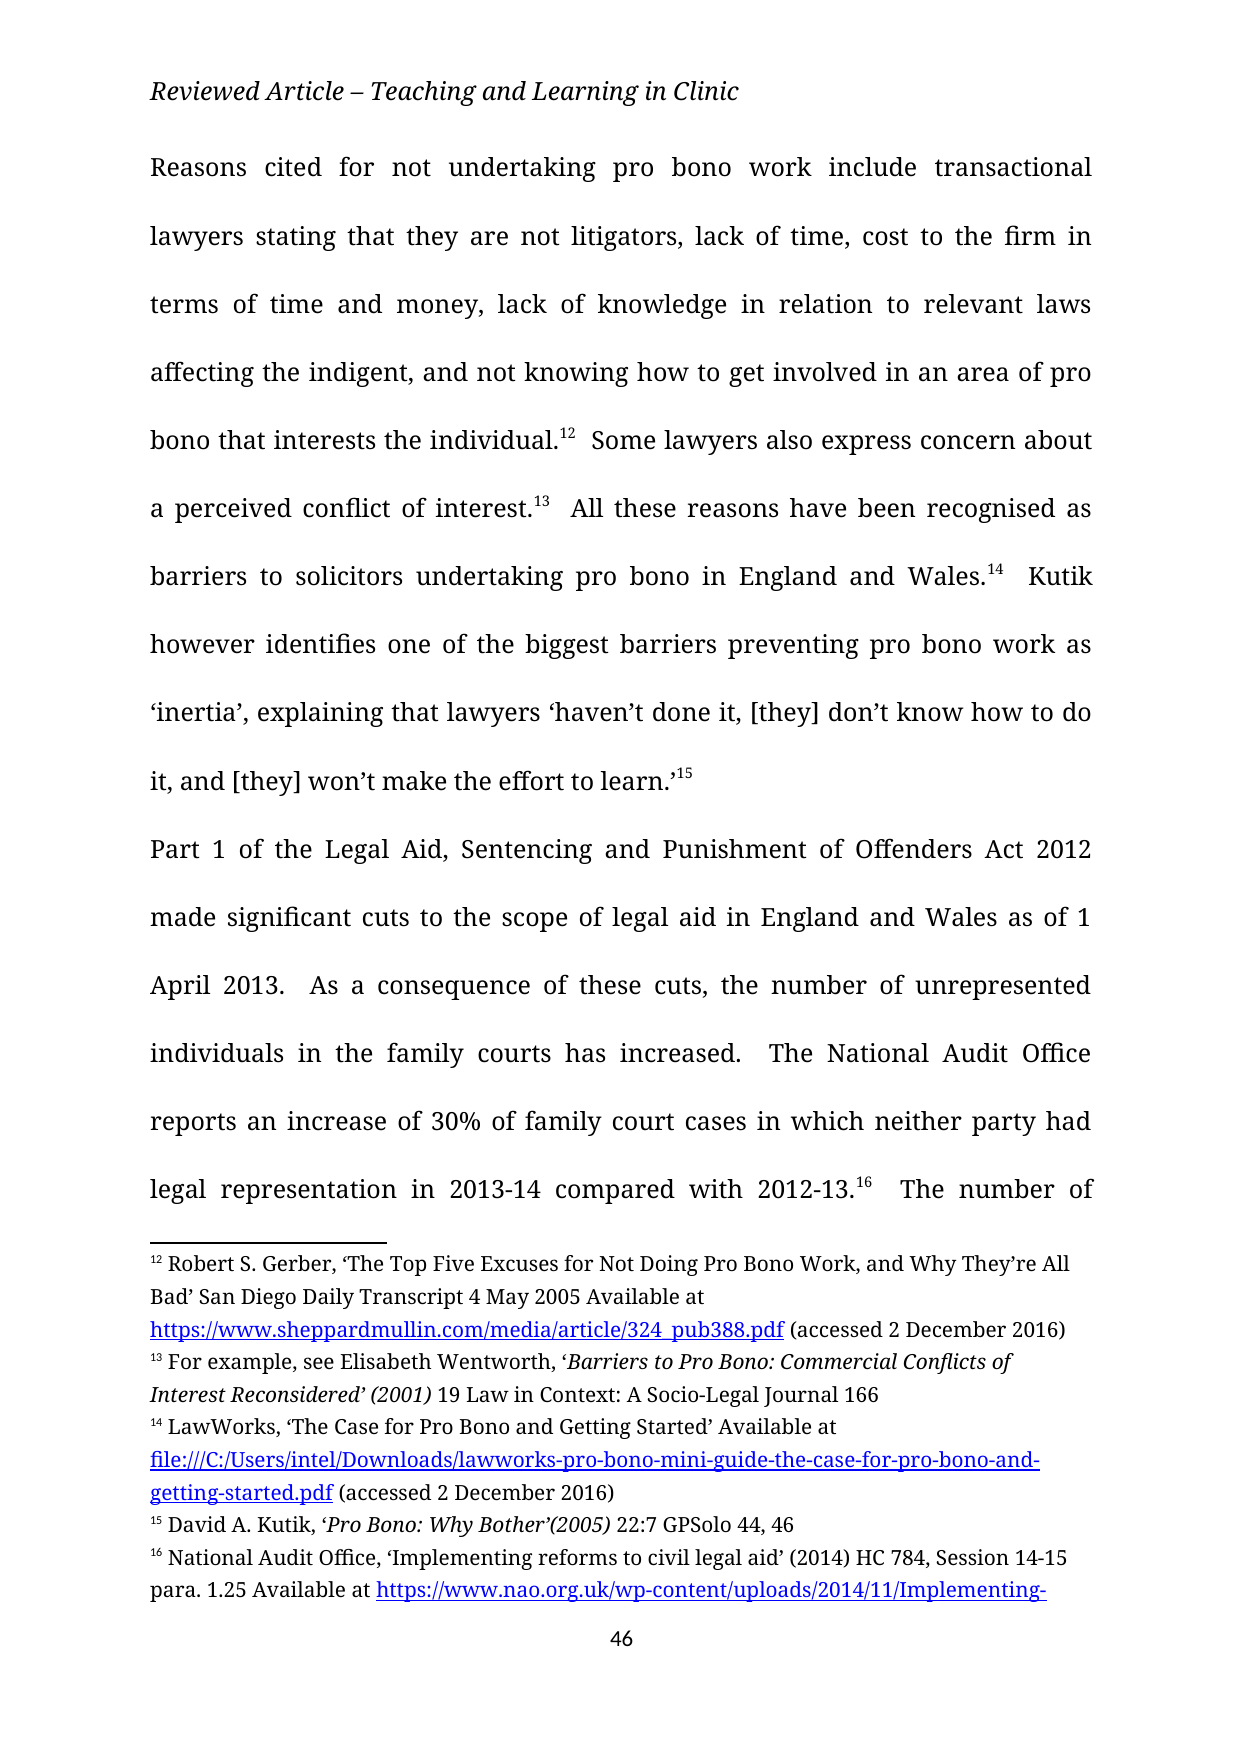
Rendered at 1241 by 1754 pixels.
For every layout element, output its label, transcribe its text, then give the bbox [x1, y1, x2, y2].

text The Law Society of England and Wales reports that 63% of solicitors had conducted pro bono work (undefined) at some point in their career. In 2015, 37% of solicitors reported that they had undertaken at least one hour of pro bono work (as defined by the Pro Bono Protocol) in the preceding 12 months. This is a statistically significant decline on the 42% reported in the 2014 survey. Interestingly, 43% of solicitors who did not provide pro bono services suggested that there were not adequate opportunities to do so. Unfortunately, it is not clear what is meant by the lack of opportunities. This phrase could be interpreted to mean that solicitors did not believe there was a need for pro bono work which seems unlikely. An alternative interpretation for this phrase is that their firm did not support pro bono opportunities. Reasons cited for not undertaking pro bono work include transactional lawyers stating that they are not litigators, lack of time, cost to the firm in terms of time and money, lack of knowledge in relation to relevant laws affecting the indigent, and not knowing how to get involved in an area of pro bono that interests the individual. Some lawyers also express concern about a perceived conflict of interest. All these reasons have been recognised as barriers to solicitors undertaking pro bono in England and Wales. Kutik however identifies one of the biggest barriers preventing pro bono work as ‘inertia’, explaining that lawyers ‘haven’t done it, [they] don’t know how to do it, and [they] won’t make the effort to learn.’ [150, 150, 1093, 797]
text Part 1 of the Legal Aid, Sentencing and Punishment of Offenders Act 2012 made significant cuts to the scope of legal aid in England and Wales as of 1 April 2013. As a consequence of these cuts, the number of unrepresented individuals in the family courts has increased. The National Audit Office reports an increase of 30% of family court cases in which neither party had legal representation in 2013-14 compared with 2012-13. The number of litigants in person appearing before the civil courts is also likely to have increased but there is not sufficient data in relation to this. The Master of the Rolls, Lord Dyson, in giving evidence to the House of Commons Justice Committee summed up the issue stating: [150, 831, 1093, 1206]
